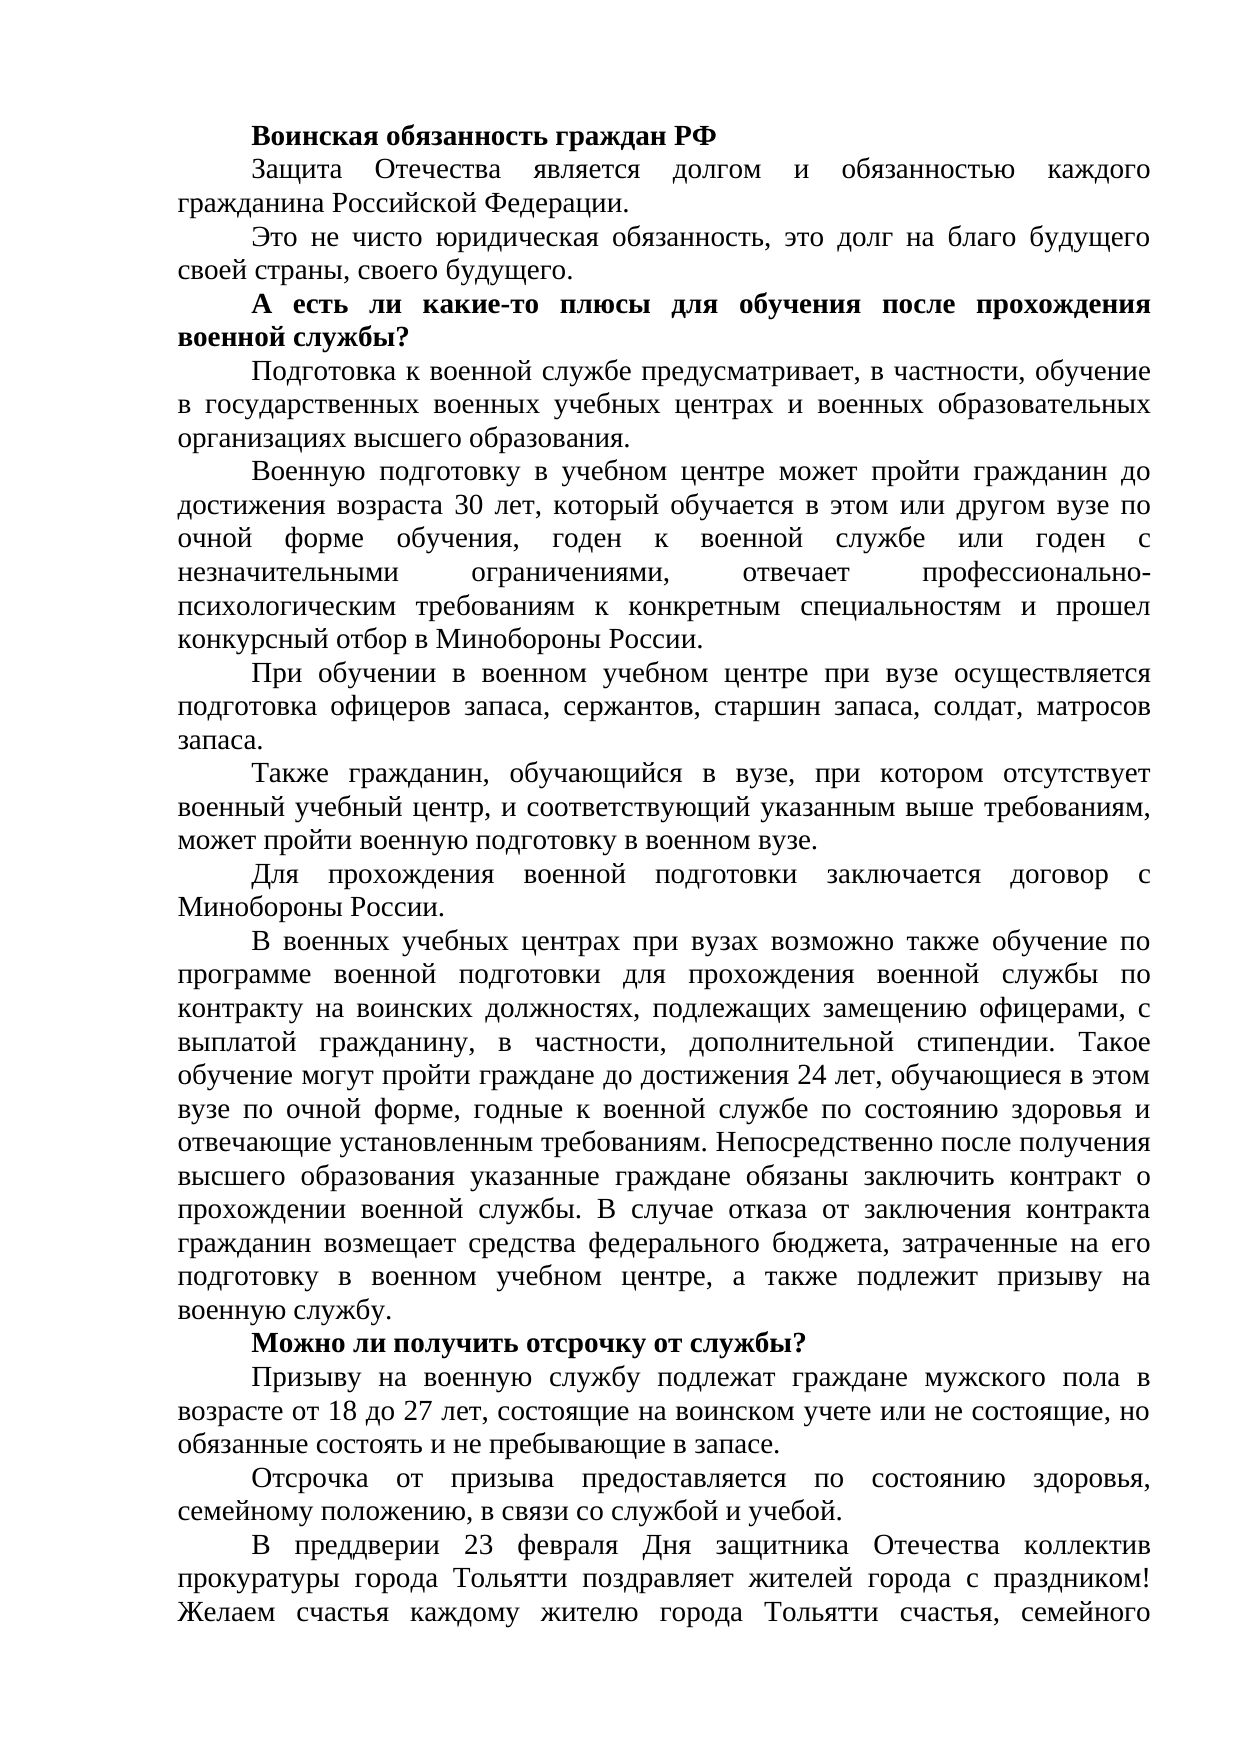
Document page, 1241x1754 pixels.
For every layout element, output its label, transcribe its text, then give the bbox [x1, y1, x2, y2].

text Отсрочка от призыва предоставляется по состоянию здоровья, семейному положению, в связи со службой и учебой. [177, 1460, 1152, 1527]
text А есть ли какие-то плюсы для обучения после прохождения военной службы? [177, 286, 1152, 353]
text Для прохождения военной подготовки заключается договор с Минобороны России. [177, 856, 1152, 923]
text Также гражданин, обучающийся в вузе, при котором отсутствует военный учебный центр, и соответствующий указанным выше требованиям, может пройти военную подготовку в военном вузе. [177, 755, 1152, 856]
text Можно ли получить отсрочку от службы? [177, 1326, 1152, 1359]
table_header Воинская обязанность граждан РФ [177, 118, 1152, 152]
text При обучении в военном учебном центре при вузе осуществляется подготовка офицеров запаса, сержантов, старшин запаса, солдат, матросов запаса. [177, 655, 1152, 755]
text Военную подготовку в учебном центре может пройти гражданин до достижения возраста 30 лет, который обучается в этом или другом вузе по очной форме обучения, годен к военной службе или годен с незначительными ограничениями, отвечает профессионально-психологическим требованиям к конкретным специальностям и прошел конкурсный отбор в Минобороны России. [177, 453, 1152, 655]
text Призыву на военную службу подлежат граждане мужского пола в возрасте от 18 до 27 лет, состоящие на воинском учете или не состоящие, но обязанные состоять и не пребывающие в запасе. [177, 1359, 1152, 1460]
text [177, 1527, 1152, 1627]
text Подготовка к военной службе предусматривает, в частности, обучение в государственных военных учебных центрах и военных образовательных организациях высшего образования. [177, 353, 1152, 453]
text Защита Отечества является долгом и обязанностью каждого гражданина Российской Федерации. [177, 152, 1152, 219]
text Это не чисто юридическая обязанность, это долг на благо будущего своей страны, своего будущего. [177, 219, 1152, 286]
text В военных учебных центрах при вузах возможно также обучение по программе военной подготовки для прохождения военной службы по контракту на воинских должностях, подлежащих замещению офицерами, с выплатой гражданину, в частности, дополнительной стипендии. Такое обучение могут пройти граждане до достижения 24 лет, обучающиеся в этом вузе по очной форме, годные к военной службе по состоянию здоровья и отвечающие установленным требованиям. Непосредственно после получения высшего образования указанные граждане обязаны заключить контракт о прохождении военной службы. В случае отказа от заключения контракта гражданин возмещает средства федерального бюджета, затраченные на его подготовку в военном учебном центре, а также подлежит призыву на военную службу. [177, 923, 1152, 1326]
